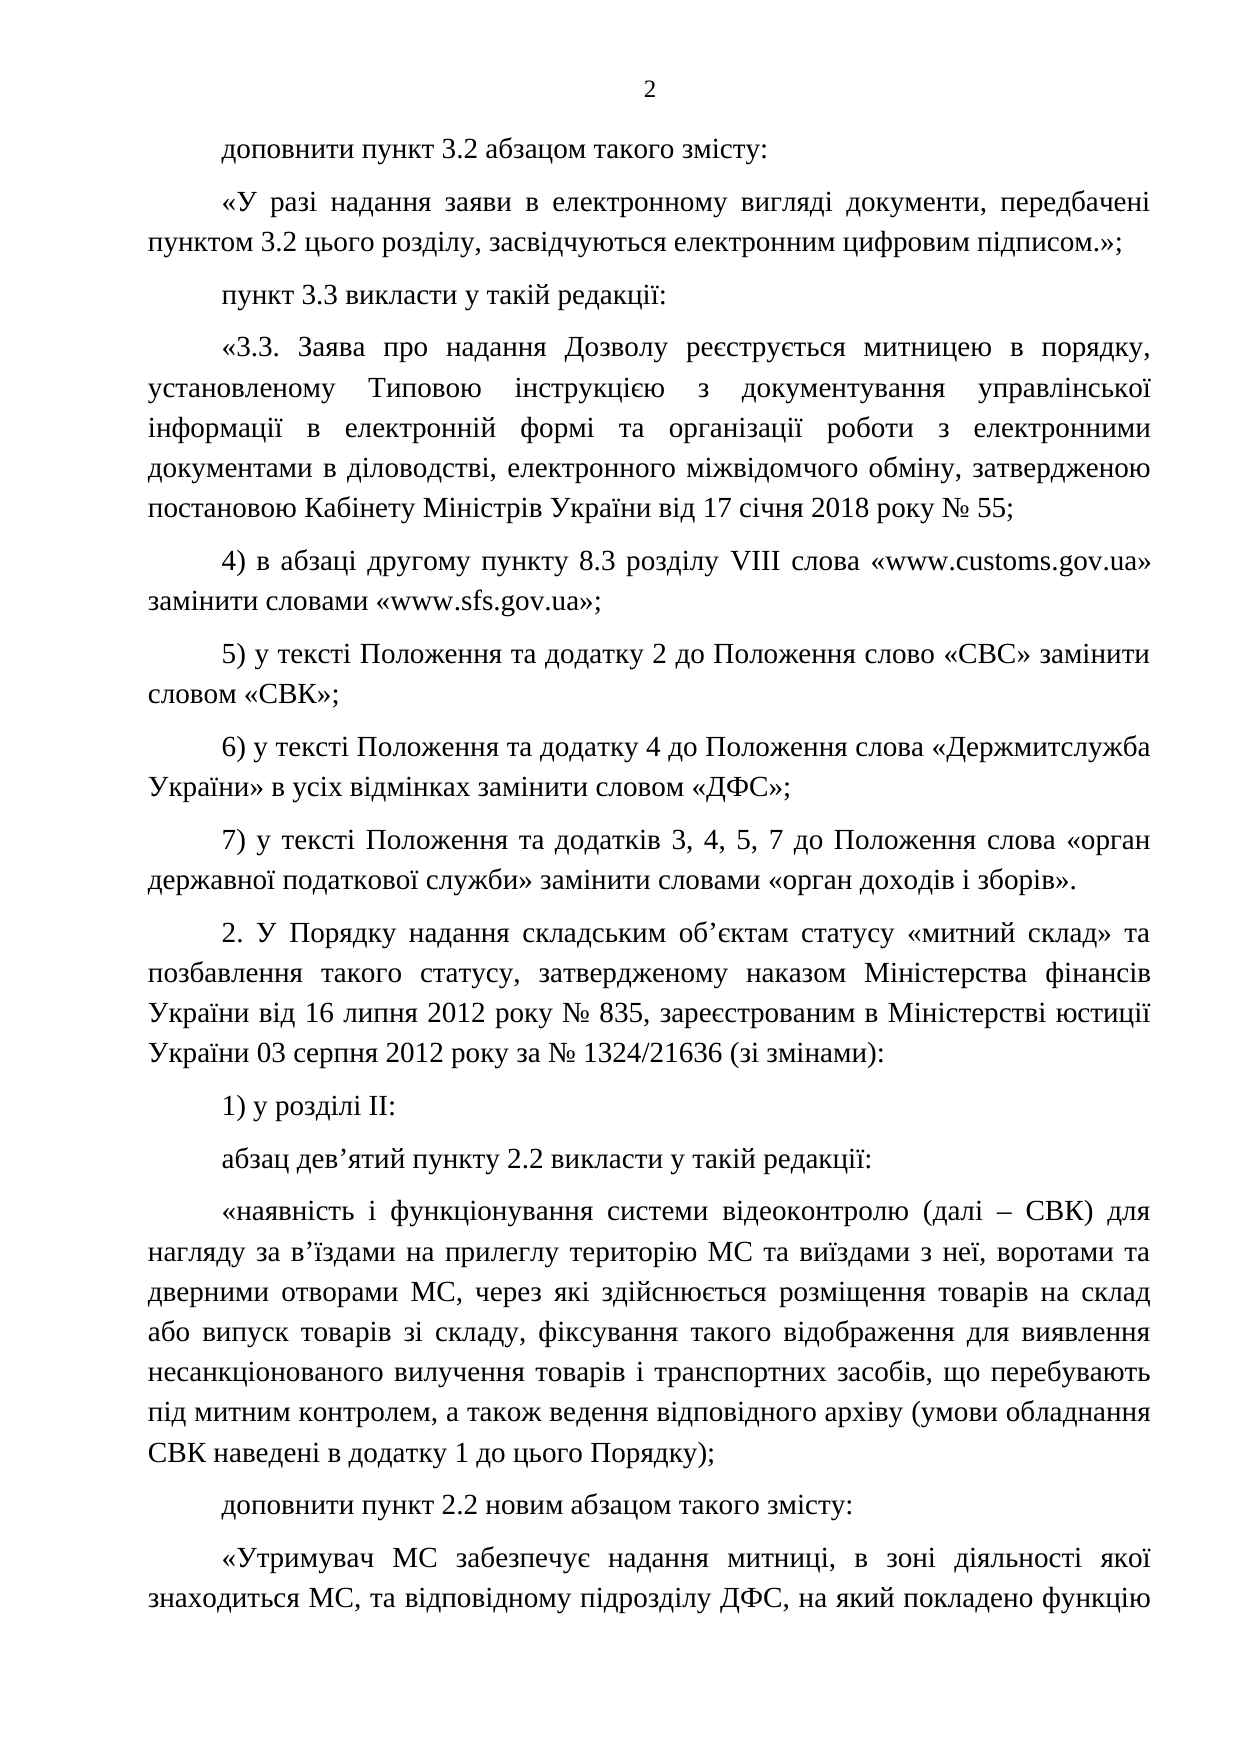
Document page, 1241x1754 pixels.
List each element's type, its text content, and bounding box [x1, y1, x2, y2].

text 5) у тексті Положення та додатку 2 до Положення слово «СВС» замінити словом «СВК»; [148, 636, 1152, 710]
text 7) у тексті Положення та додатків 3, 4, 5, 7 до Положення слова «орган державної податкової служби» замінити словами «орган доходів і зборів». [148, 822, 1152, 896]
text доповнити пункт 2.2 новим абзацом такого змісту: [148, 1487, 1152, 1521]
text «У разі надання заяви в електронному вигляді документи, передбачені пунктом 3.2 цього розділу, засвідчуються електронним цифровим підписом.»; [148, 184, 1152, 258]
text доповнити пункт 3.2 абзацом такого змісту: [148, 131, 1152, 165]
text 1) у розділі ІІ: [148, 1088, 1152, 1122]
text пункт 3.3 викласти у такій редакції: [148, 277, 1152, 310]
text «наявність і функціонування системи відеоконтролю (далі – СВК) для нагляду за в’їздами на прилеглу територію МС та виїздами з неї, воротами та дверними отворами МС, через які здійснюється розміщення товарів на склад або випуск товарів зі складу, фіксування такого відображення для виявлення несанкціонованого вилучення товарів і транспортних засобів, що перебувають під митним контролем, а також ведення відповідного архіву (умови обладнання СВК наведені в додатку 1 до цього Порядку); [148, 1193, 1152, 1468]
text абзац дев’ятий пункту 2.2 викласти у такій редакції: [148, 1141, 1152, 1174]
text 6) у тексті Положення та додатку 4 до Положення слова «Держмитслужба України» в усіх відмінках замінити словом «ДФС»; [148, 729, 1152, 803]
text «3.3. Заява про надання Дозволу реєструється митницею в порядку, установленому Типовою інструкцією з документування управлінської інформації в електронній формі та організації роботи з електронними документами в діловодстві, електронного міжвідомчого обміну, затвердженою постановою Кабінету Міністрів України від 17 січня 2018 року № 55; [148, 329, 1152, 524]
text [148, 1540, 1152, 1614]
text 4) в абзаці другому пункту 8.3 розділу VIII слова «www.customs.gov.ua» замінити словами «www.sfs.gov.ua»; [148, 543, 1152, 617]
text 2. У Порядку надання складським об’єктам статусу «митний склад» та позбавлення такого статусу, затвердженому наказом Міністерства фінансів України від 16 липня 2012 року № 835, зареєстрованим в Міністерстві юстиції України 03 серпня 2012 року за № 1324/21636 (зі змінами): [148, 915, 1152, 1069]
